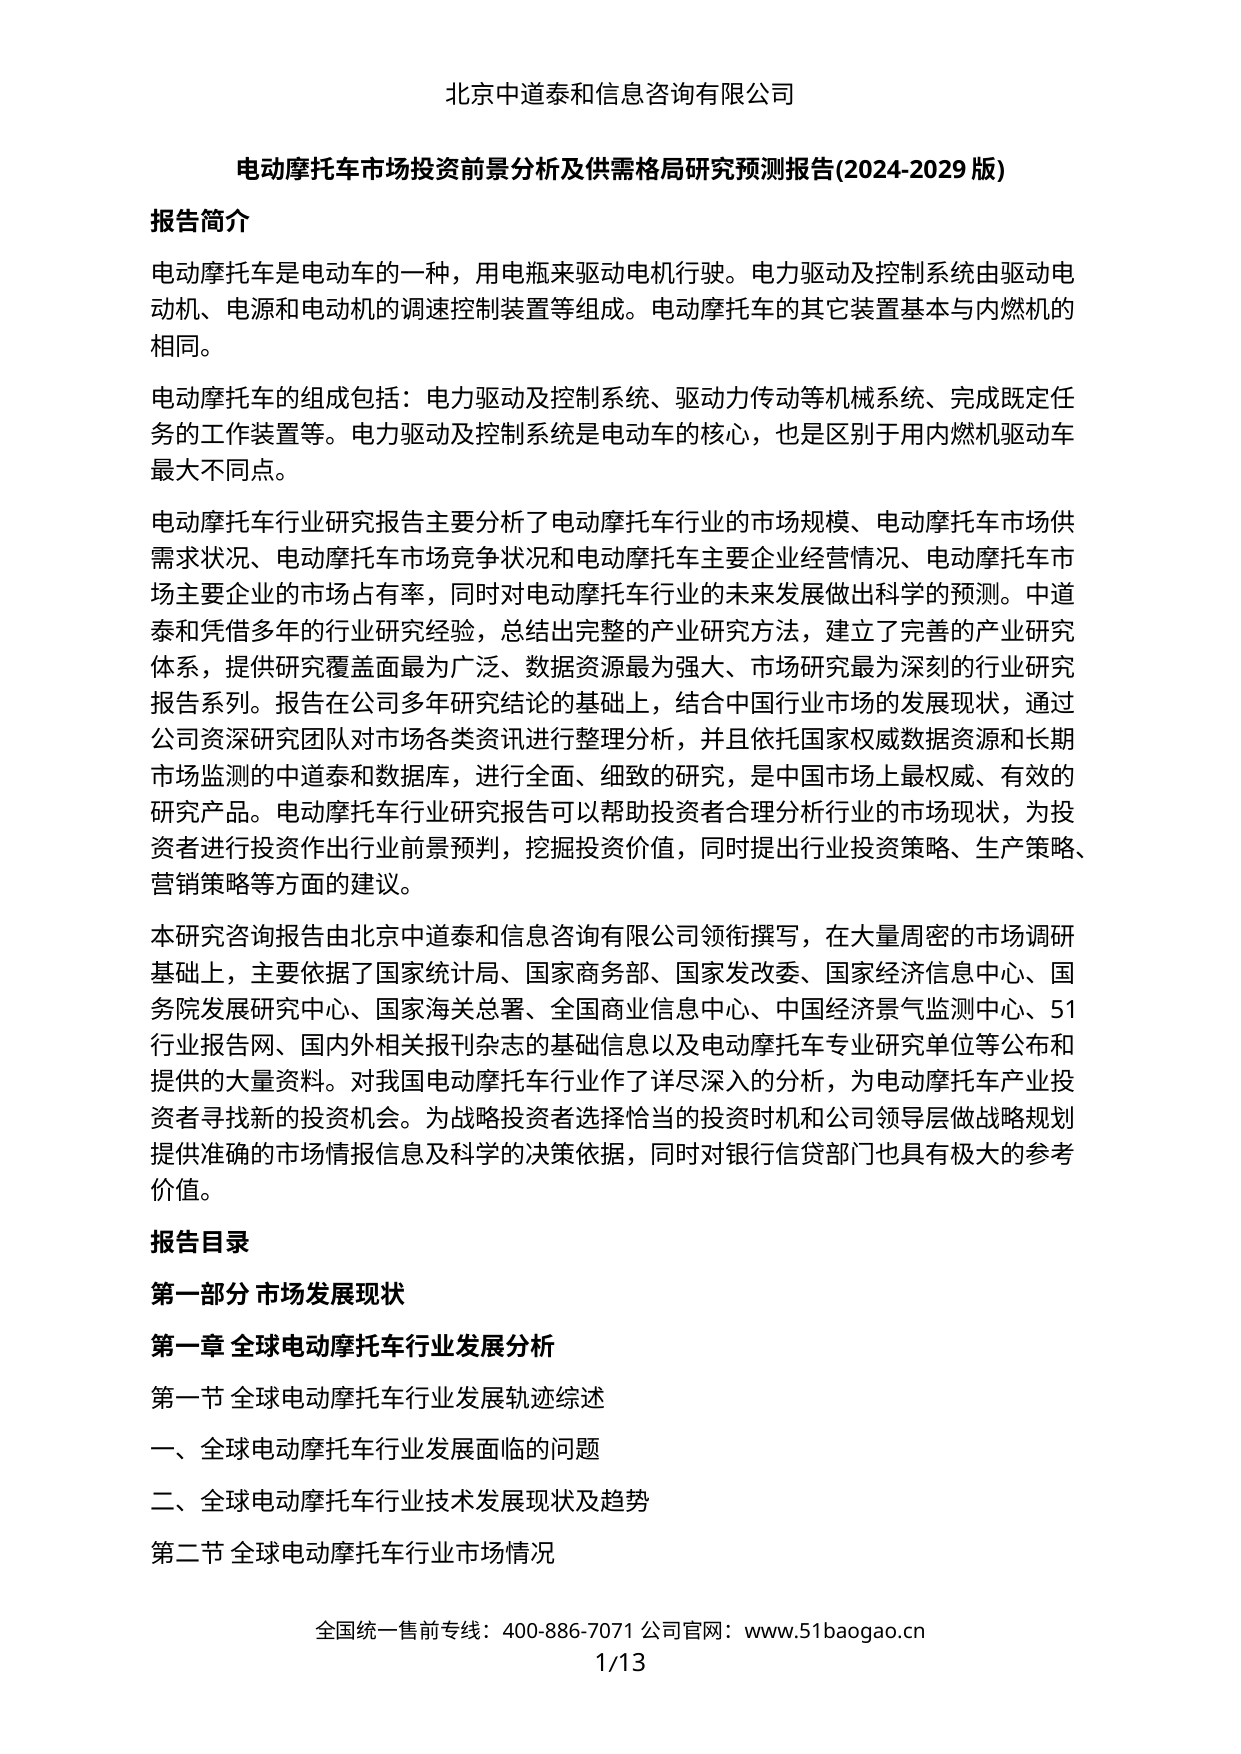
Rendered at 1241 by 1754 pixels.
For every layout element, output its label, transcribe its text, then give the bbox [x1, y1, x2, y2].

text 一、全球电动摩托车行业发展面临的问题 [150, 1430, 1090, 1466]
text 第一章 全球电动摩托车行业发展分析 [150, 1326, 1090, 1362]
text 电动摩托车行业研究报告主要分析了电动摩托车行业的市场规模、电动摩托车市场供需求状况、电动摩托车市场竞争状况和电动摩托车主要企业经营情况、电动摩托车市场主要企业的市场占有率，同时对电动摩托车行业的未来发展做出科学的预测。中道泰和凭借多年的行业研究经验，总结出完整的产业研究方法，建立了完善的产业研究体系，提供研究覆盖面最为广泛、数据资源最为强大、市场研究最为深刻的行业研究报告系列。报告在公司多年研究结论的基础上，结合中国行业市场的发展现状，通过公司资深研究团队对市场各类资讯进行整理分析，并且依托国家权威数据资源和长期市场监测的中道泰和数据库，进行全面、细致的研究，是中国市场上最权威、有效的研究产品。电动摩托车行业研究报告可以帮助投资者合理分析行业的市场现状，为投资者进行投资作出行业前景预判，挖掘投资价值，同时提出行业投资策略、生产策略、营销策略等方面的建议。 [150, 502, 1090, 901]
text 电动摩托车的组成包括：电力驱动及控制系统、驱动力传动等机械系统、完成既定任务的工作装置等。电力驱动及控制系统是电动车的核心，也是区别于用内燃机驱动车最大不同点。 [150, 378, 1090, 487]
text 第二节 全球电动摩托车行业市场情况 [150, 1534, 1090, 1570]
text 二、全球电动摩托车行业技术发展现状及趋势 [150, 1482, 1090, 1518]
text 报告目录 [150, 1222, 1090, 1259]
text 电动摩托车市场投资前景分析及供需格局研究预测报告(2024-2029版) [150, 150, 1090, 186]
text 第一节 全球电动摩托车行业发展轨迹综述 [150, 1378, 1090, 1414]
text 报告简介 [150, 202, 1090, 238]
text 电动摩托车是电动车的一种，用电瓶来驱动电机行驶。电力驱动及控制系统由驱动电动机、电源和电动机的调速控制装置等组成。电动摩托车的其它装置基本与内燃机的相同。 [150, 254, 1090, 362]
text 本研究咨询报告由北京中道泰和信息咨询有限公司领衔撰写，在大量周密的市场调研基础上，主要依据了国家统计局、国家商务部、国家发改委、国家经济信息中心、国务院发展研究中心、国家海关总署、全国商业信息中心、中国经济景气监测中心、51行业报告网、国内外相关报刊杂志的基础信息以及电动摩托车专业研究单位等公布和提供的大量资料。对我国电动摩托车行业作了详尽深入的分析，为电动摩托车产业投资者寻找新的投资机会。为战略投资者选择恰当的投资时机和公司领导层做战略规划提供准确的市场情报信息及科学的决策依据，同时对银行信贷部门也具有极大的参考价值。 [150, 917, 1090, 1207]
text 第一部分 市场发展现状 [150, 1274, 1090, 1311]
